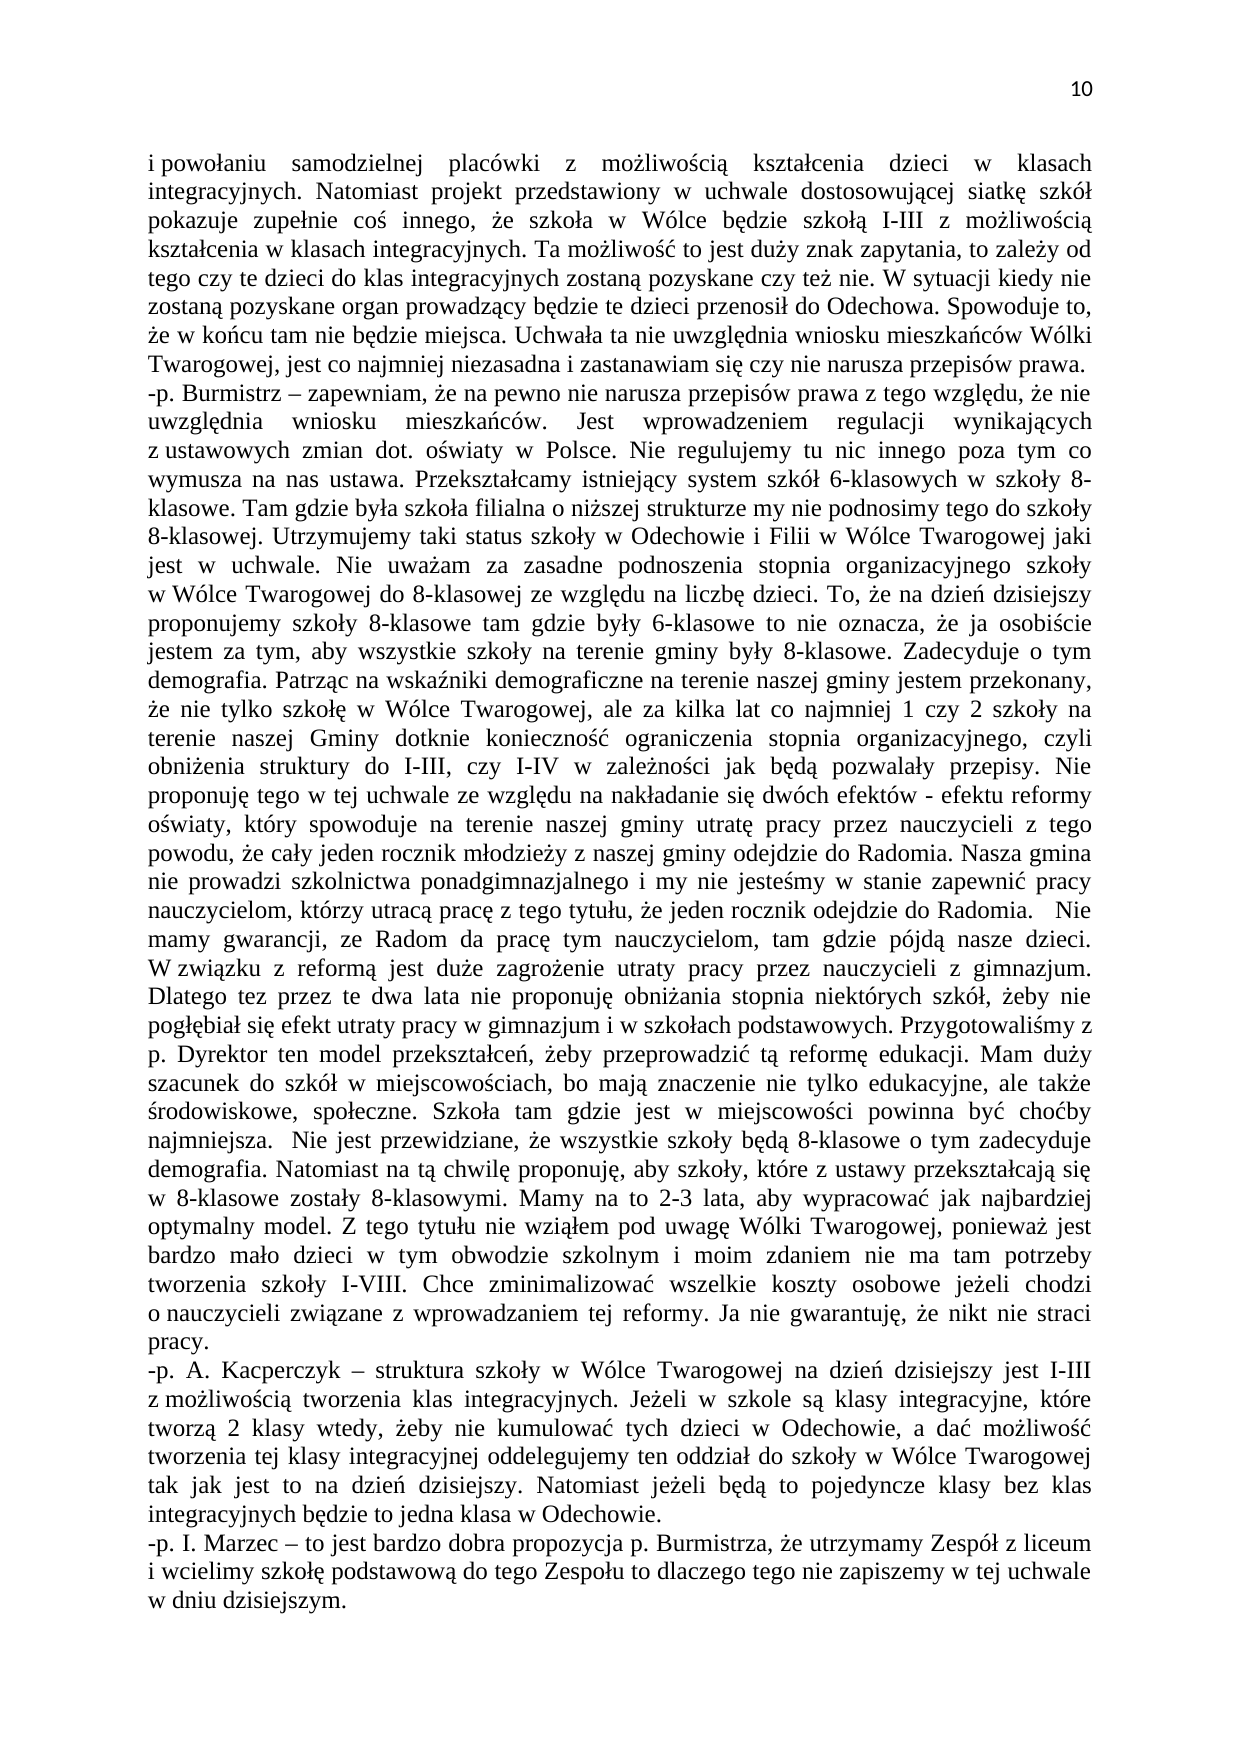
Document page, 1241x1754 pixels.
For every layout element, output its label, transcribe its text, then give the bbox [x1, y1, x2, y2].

text -p. Burmistrz – zapewniam, że na pewno nie narusza przepisów prawa z tego względu, że nie uwzględnia wniosku mieszkańców. Jest wprowadzeniem regulacji wynikających z ustawowych zmian dot. oświaty w Polsce. Nie regulujemy tu nic innego poza tym co wymusza na nas ustawa. Przekształcamy istniejący system szkół 6-klasowych w szkoły 8-klasowe. Tam gdzie była szkoła filialna o niższej strukturze my nie podnosimy tego do szkoły 8-klasowej. Utrzymujemy taki status szkoły w Odechowie i Filii w Wólce Twarogowej jaki jest w uchwale. Nie uważam za zasadne podnoszenia stopnia organizacyjnego szkoły w Wólce Twarogowej do 8-klasowej ze względu na liczbę dzieci. To, że na dzień dzisiejszy proponujemy szkoły 8-klasowe tam gdzie były 6-klasowe to nie oznacza, że ja osobiście jestem za tym, aby wszystkie szkoły na terenie gminy były 8-klasowe. Zadecyduje o tym demografia. Patrząc na wskaźniki demograficzne na terenie naszej gminy jestem przekonany, że nie tylko szkołę w Wólce Twarogowej, ale za kilka lat co najmniej 1 czy 2 szkoły na terenie naszej Gminy dotknie konieczność ograniczenia stopnia organizacyjnego, czyli obniżenia struktury do I-III, czy I-IV w zależności jak będą pozwalały przepisy. Nie proponuję tego w tej uchwale ze względu na nakładanie się dwóch efektów - efektu reformy oświaty, który spowoduje na terenie naszej gminy utratę pracy przez nauczycieli z tego powodu, że cały jeden rocznik młodzieży z naszej gminy odejdzie do Radomia. Nasza gmina nie prowadzi szkolnictwa ponadgimnazjalnego i my nie jesteśmy w stanie zapewnić pracy nauczycielom, którzy utracą pracę z tego tytułu, że jeden rocznik odejdzie do Radomia. Nie mamy gwarancji, ze Radom da pracę tym nauczycielom, tam gdzie pójdą nasze dzieci. W związku z reformą jest duże zagrożenie utraty pracy przez nauczycieli z gimnazjum. Dlatego tez przez te dwa lata nie proponuję obniżania stopnia niektórych szkół, żeby nie pogłębiał się efekt utraty pracy w gimnazjum i w szkołach podstawowych. Przygotowaliśmy z p. Dyrektor ten model przekształceń, żeby przeprowadzić tą reformę edukacji. Mam duży szacunek do szkół w miejscowościach, bo mają znaczenie nie tylko edukacyjne, ale także środowiskowe, społeczne. Szkoła tam gdzie jest w miejscowości powinna być choćby najmniejsza. Nie jest przewidziane, że wszystkie szkoły będą 8-klasowe o tym zadecyduje demografia. Natomiast na tą chwilę proponuję, aby szkoły, które z ustawy przekształcają się w 8-klasowe zostały 8-klasowymi. Mamy na to 2-3 lata, aby wypracować jak najbardziej optymalny model. Z tego tytułu nie wziąłem pod uwagę Wólki Twarogowej, ponieważ jest bardzo mało dzieci w tym obwodzie szkolnym i moim zdaniem nie ma tam potrzeby tworzenia szkoły I-VIII. Chce zminimalizować wszelkie koszty osobowe jeżeli chodzi o nauczycieli związane z wprowadzaniem tej reformy. Ja nie gwarantuję, że nikt nie straci pracy. [148, 378, 1093, 1355]
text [148, 148, 1093, 378]
text -p. A. Kacperczyk – struktura szkoły w Wólce Twarogowej na dzień dzisiejszy jest I-III z możliwością tworzenia klas integracyjnych. Jeżeli w szkole są klasy integracyjne, które tworzą 2 klasy wtedy, żeby nie kumulować tych dzieci w Odechowie, a dać możliwość tworzenia tej klasy integracyjnej oddelegujemy ten oddział do szkoły w Wólce Twarogowej tak jak jest to na dzień dzisiejszy. Natomiast jeżeli będą to pojedyncze klasy bez klas integracyjnych będzie to jedna klasa w Odechowie. [148, 1355, 1093, 1528]
text -p. I. Marzec – to jest bardzo dobra propozycja p. Burmistrza, że utrzymamy Zespół z liceum i wcielimy szkołę podstawową do tego Zespołu to dlaczego tego nie zapiszemy w tej uchwale w dniu dzisiejszym. [148, 1528, 1093, 1614]
